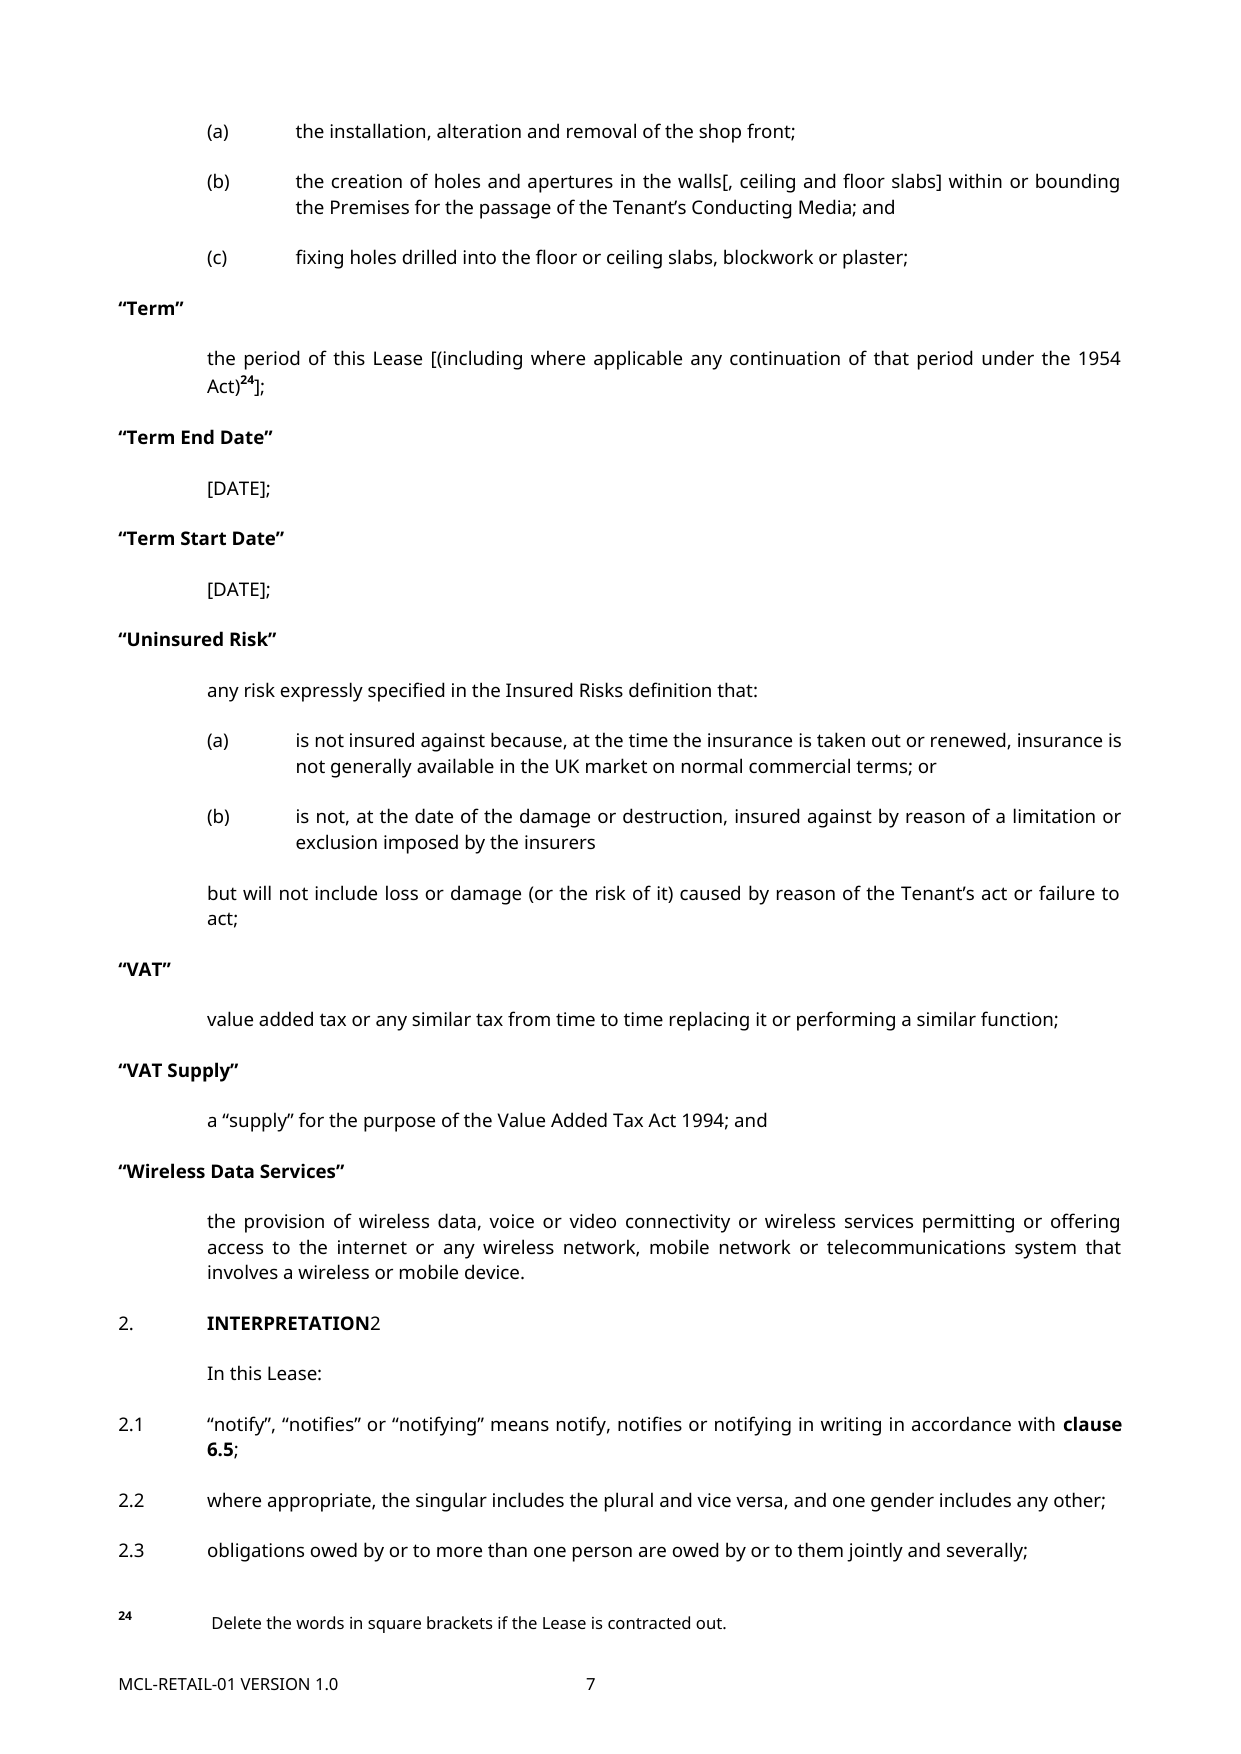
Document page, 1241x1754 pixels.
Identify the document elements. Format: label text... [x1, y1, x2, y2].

text but will not include loss or damage (or the risk of it) caused by reason of the Tenant’s act or failure to act; [207, 880, 1122, 931]
text where appropriate, the singular includes the plural and vice versa, and one gender includes any other; [118, 1487, 1122, 1513]
text “Wireless Data Services” [118, 1158, 1122, 1183]
text [DATE]; [207, 576, 1122, 602]
text value added tax or any similar tax from time to time replacing it or performing a similar function; [207, 1006, 1122, 1032]
text “Term” [118, 295, 1122, 321]
text any risk expressly specified in the Insured Risks definition that: [207, 677, 1122, 703]
text “VAT” [118, 956, 1122, 981]
list fixing holes drilled into the floor or ceiling slabs, blockwork or plaster; [207, 245, 1122, 270]
text obligations owed by or to more than one person are owed by or to them jointly and severally; [118, 1538, 1122, 1563]
text a “supply” for the purpose of the Value Added Tax Act 1994; and [207, 1107, 1122, 1133]
list is not, at the date of the damage or destruction, insured against by reason of a limitation or exclusion imposed by the insurers [207, 804, 1122, 855]
text In this Lease: [207, 1361, 1122, 1386]
text “Term Start Date” [118, 526, 1122, 551]
list is not insured against because, at the time the insurance is taken out or renewed, insurance is not generally available in the UK market on normal commercial terms; or [207, 728, 1122, 779]
text [DATE]; [207, 475, 1122, 501]
text the period of this Lease [(including where applicable any continuation of that period under the 1954 Act)]; [207, 346, 1122, 400]
list the creation of holes and apertures in the walls[, ceiling and floor slabs] within or bounding the Premises for the passage of the Tenant’s Conducting Media; and [207, 169, 1122, 220]
text “Uninsured Risk” [118, 627, 1122, 652]
text the provision of wireless data, voice or video connectivity or wireless services permitting or offering access to the internet or any wireless network, mobile network or telecommunications system that involves a wireless or mobile device. [207, 1208, 1122, 1285]
text “VAT Supply” [118, 1057, 1122, 1082]
text “Term End Date” [118, 425, 1122, 450]
text “notify”, “notifies” or “notifying” means notify, notifies or notifying in writing in accordance with clause ‎6.5; [118, 1411, 1122, 1462]
list the installation, alteration and removal of the shop front; [207, 118, 1122, 144]
